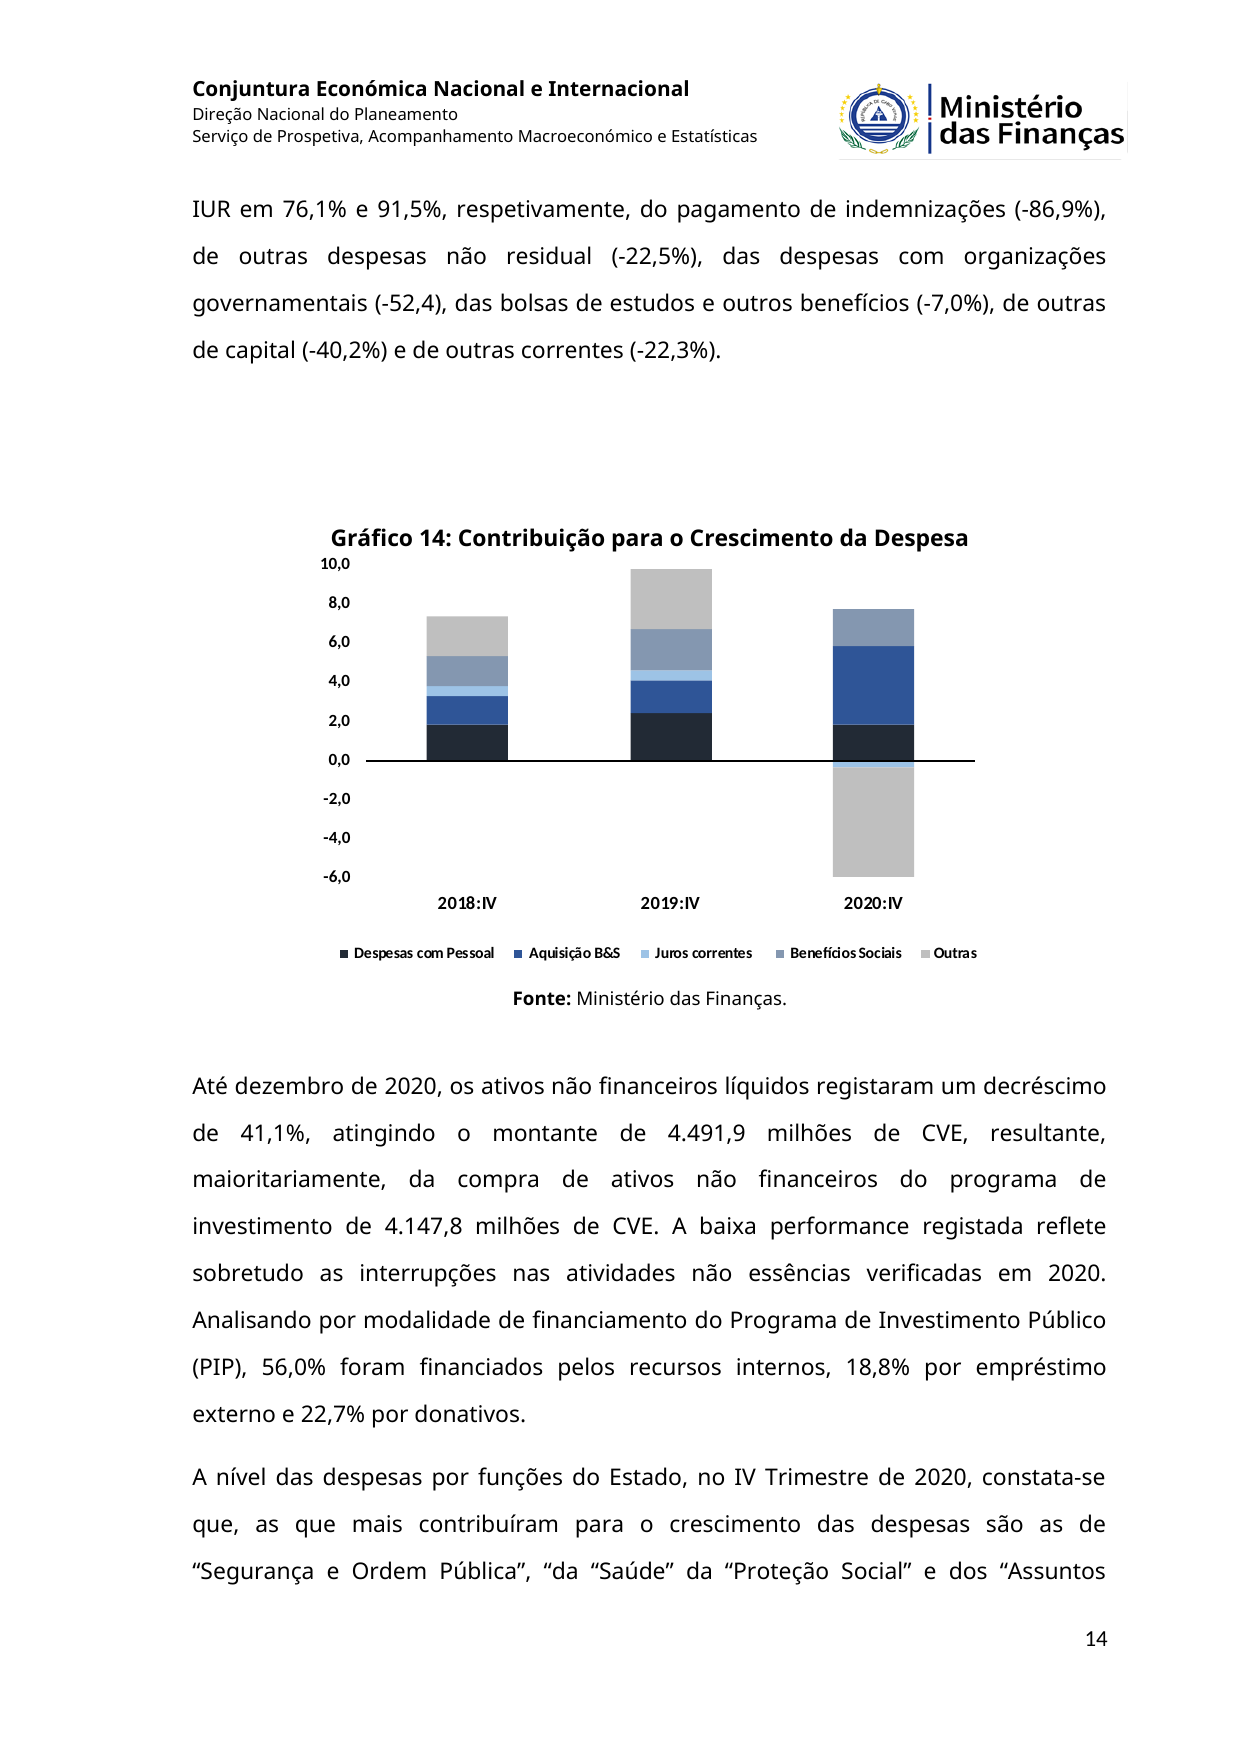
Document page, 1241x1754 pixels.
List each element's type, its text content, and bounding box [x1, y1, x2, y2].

text Fonte: Ministério das Finanças. [192, 985, 1107, 1011]
text Gráfico 14: Contribuição para o Crescimento da Despesa [192, 522, 1107, 553]
picture [833, 75, 1128, 160]
text Até dezembro de 2020, os ativos não financeiros líquidos registaram um decréscimo de 41,1%, atingindo o montante de 4.491,9 milhões de CVE, resultante, maioritariamente, da compra de ativos não financeiros do programa de investimento de 4.147,8 milhões de CVE. A baixa performance registada reflete sobretudo as interrupções nas atividades não essências verificadas em 2020. Analisando por modalidade de financiamento do Programa de Investimento Público (PIP), 56,0% foram financiados pelos recursos internos, 18,8% por empréstimo externo e 22,7% por donativos. [192, 1070, 1107, 1429]
